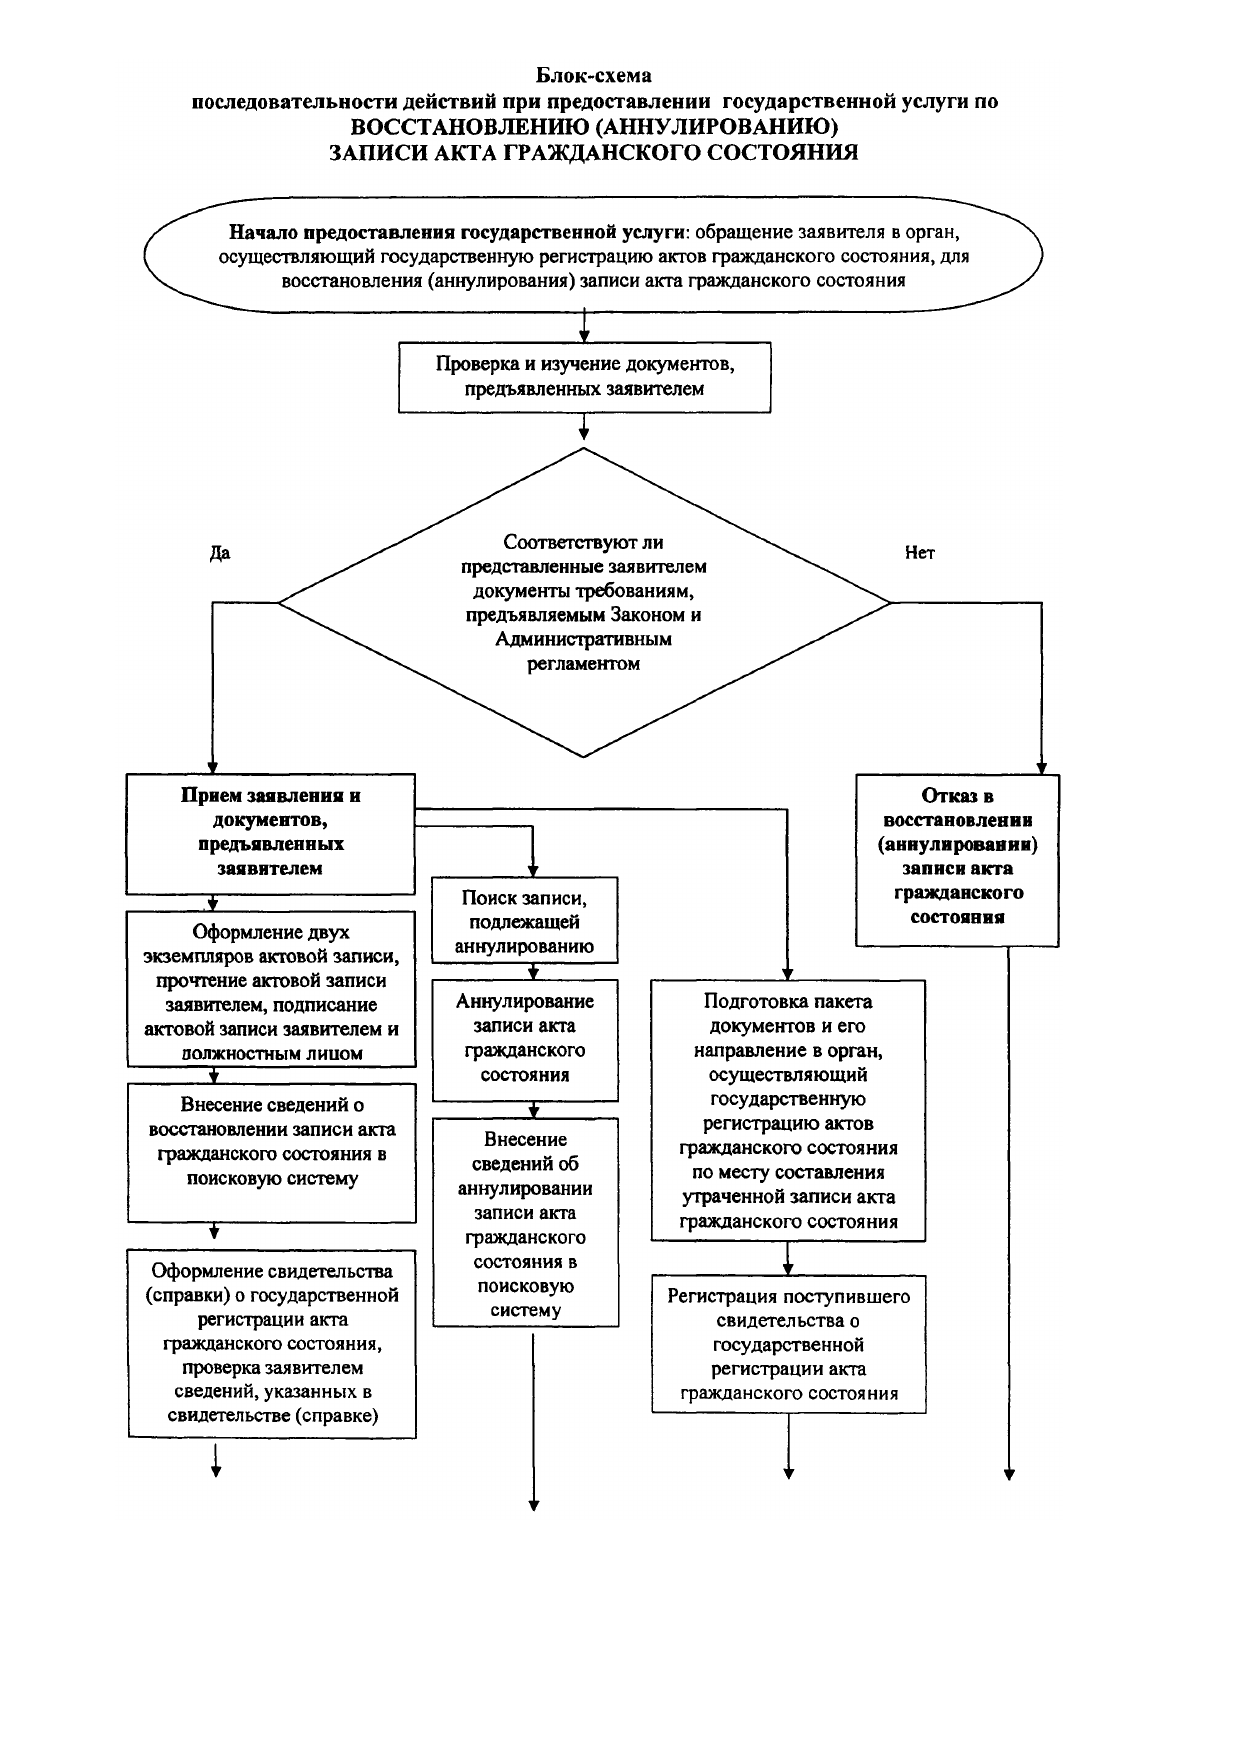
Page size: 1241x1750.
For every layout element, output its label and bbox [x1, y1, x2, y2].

picture [114, 59, 1063, 1520]
